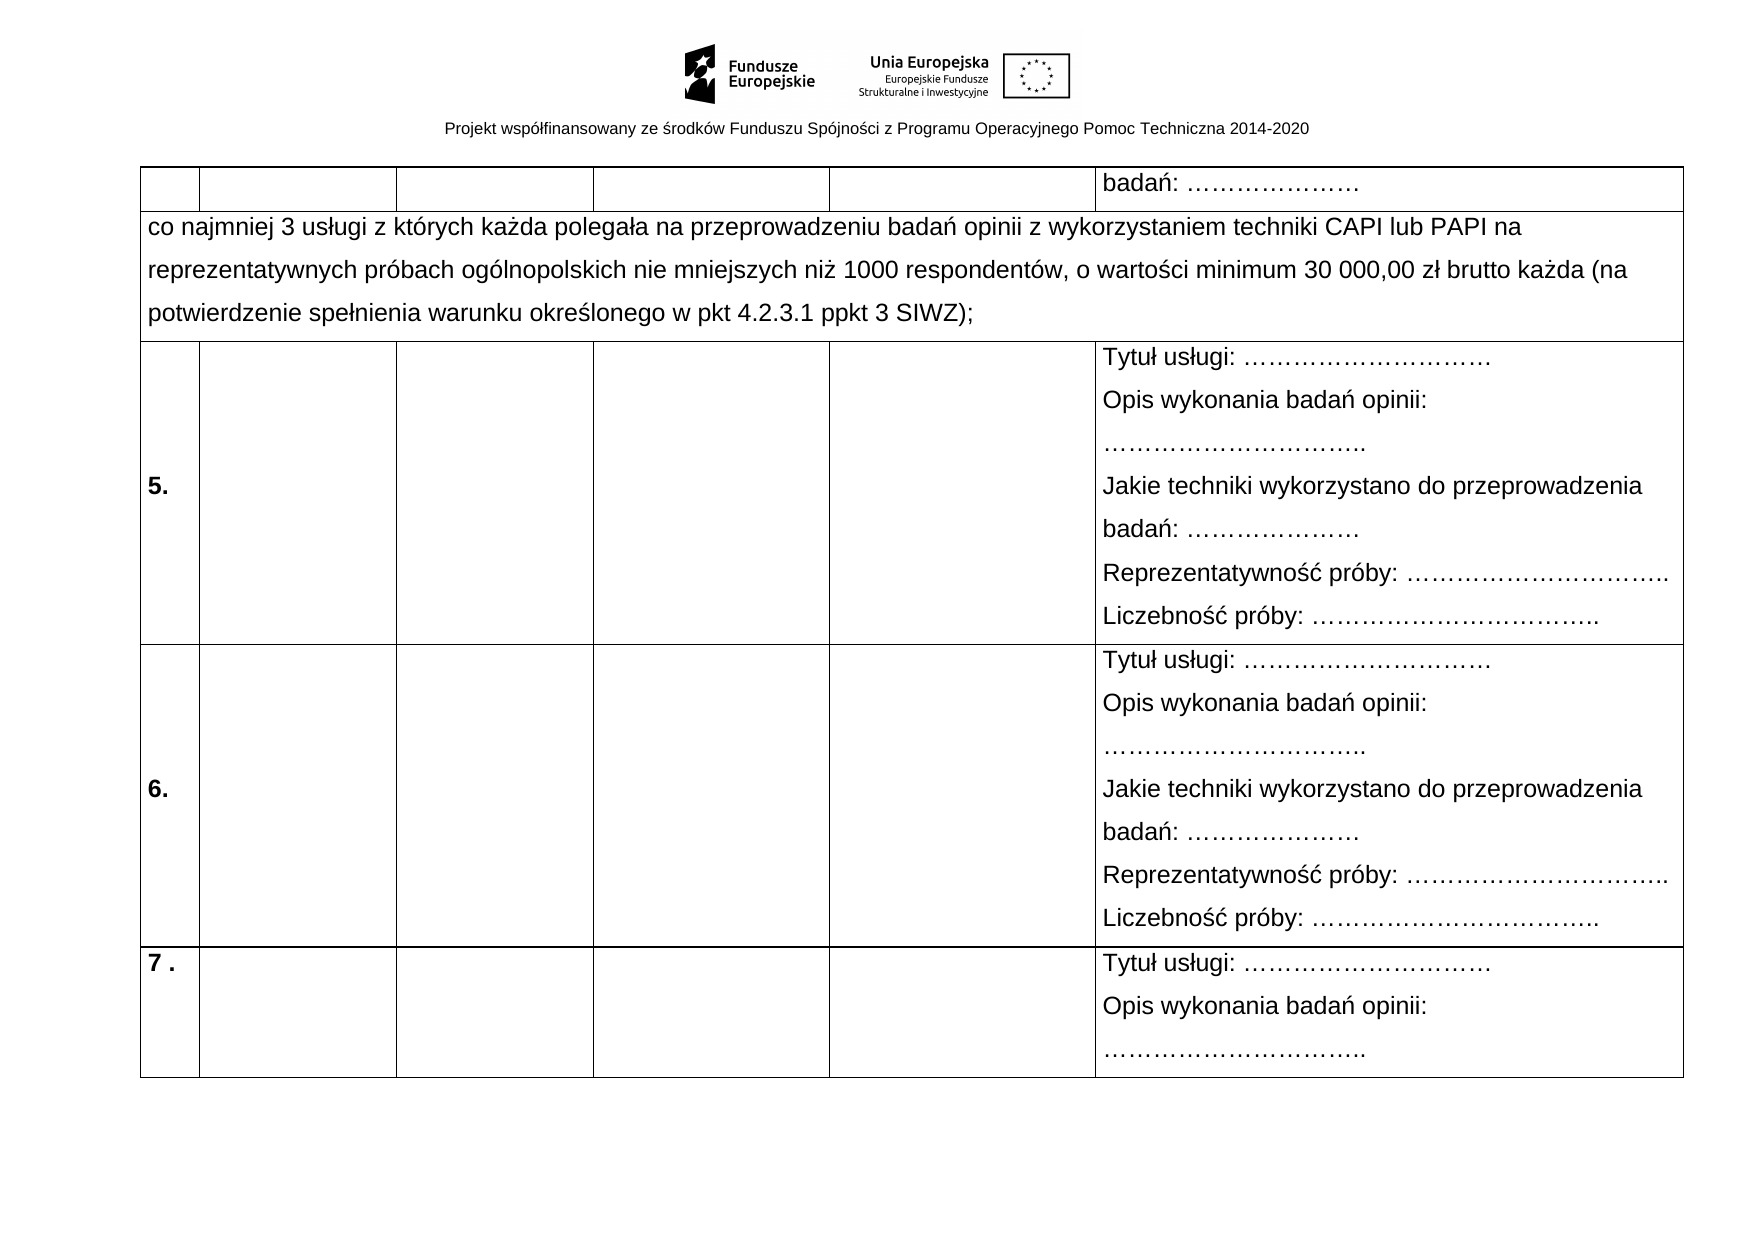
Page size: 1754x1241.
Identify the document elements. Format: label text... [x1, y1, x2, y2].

table_cell [200, 168, 396, 211]
table_cell [830, 342, 1095, 644]
table_cell 6. [141, 645, 199, 946]
table_cell [594, 168, 829, 211]
picture [670, 29, 1084, 119]
table_cell 7 . [141, 948, 199, 1077]
table_cell 4. [141, 168, 199, 211]
table_cell [594, 342, 829, 644]
table_cell [594, 645, 829, 946]
table_cell 5. [141, 342, 199, 644]
table_cell co najmniej 3 usługi z których każda polegała na przeprowadzeniu badań opinii z wykorzystaniem techniki CAPI lub PAPI na reprezentatywnych próbach ogólnopolskich nie mniejszych niż 1000 respondentów, o wartości minimum 30 000,00 zł brutto każda (na potwierdzenie spełnienia warunku określonego w pkt 4.2.3.1 ppkt 3 SIWZ); [141, 212, 1683, 341]
table_cell [200, 645, 396, 946]
table_cell [397, 342, 593, 644]
table_cell [397, 948, 593, 1077]
table_cell [830, 168, 1095, 211]
table_cell [397, 645, 593, 946]
table_cell [830, 948, 1095, 1077]
table_cell [830, 645, 1095, 946]
table_cell [200, 948, 396, 1077]
table_cell [200, 342, 396, 644]
table_cell [594, 948, 829, 1077]
table_cell [397, 168, 593, 211]
